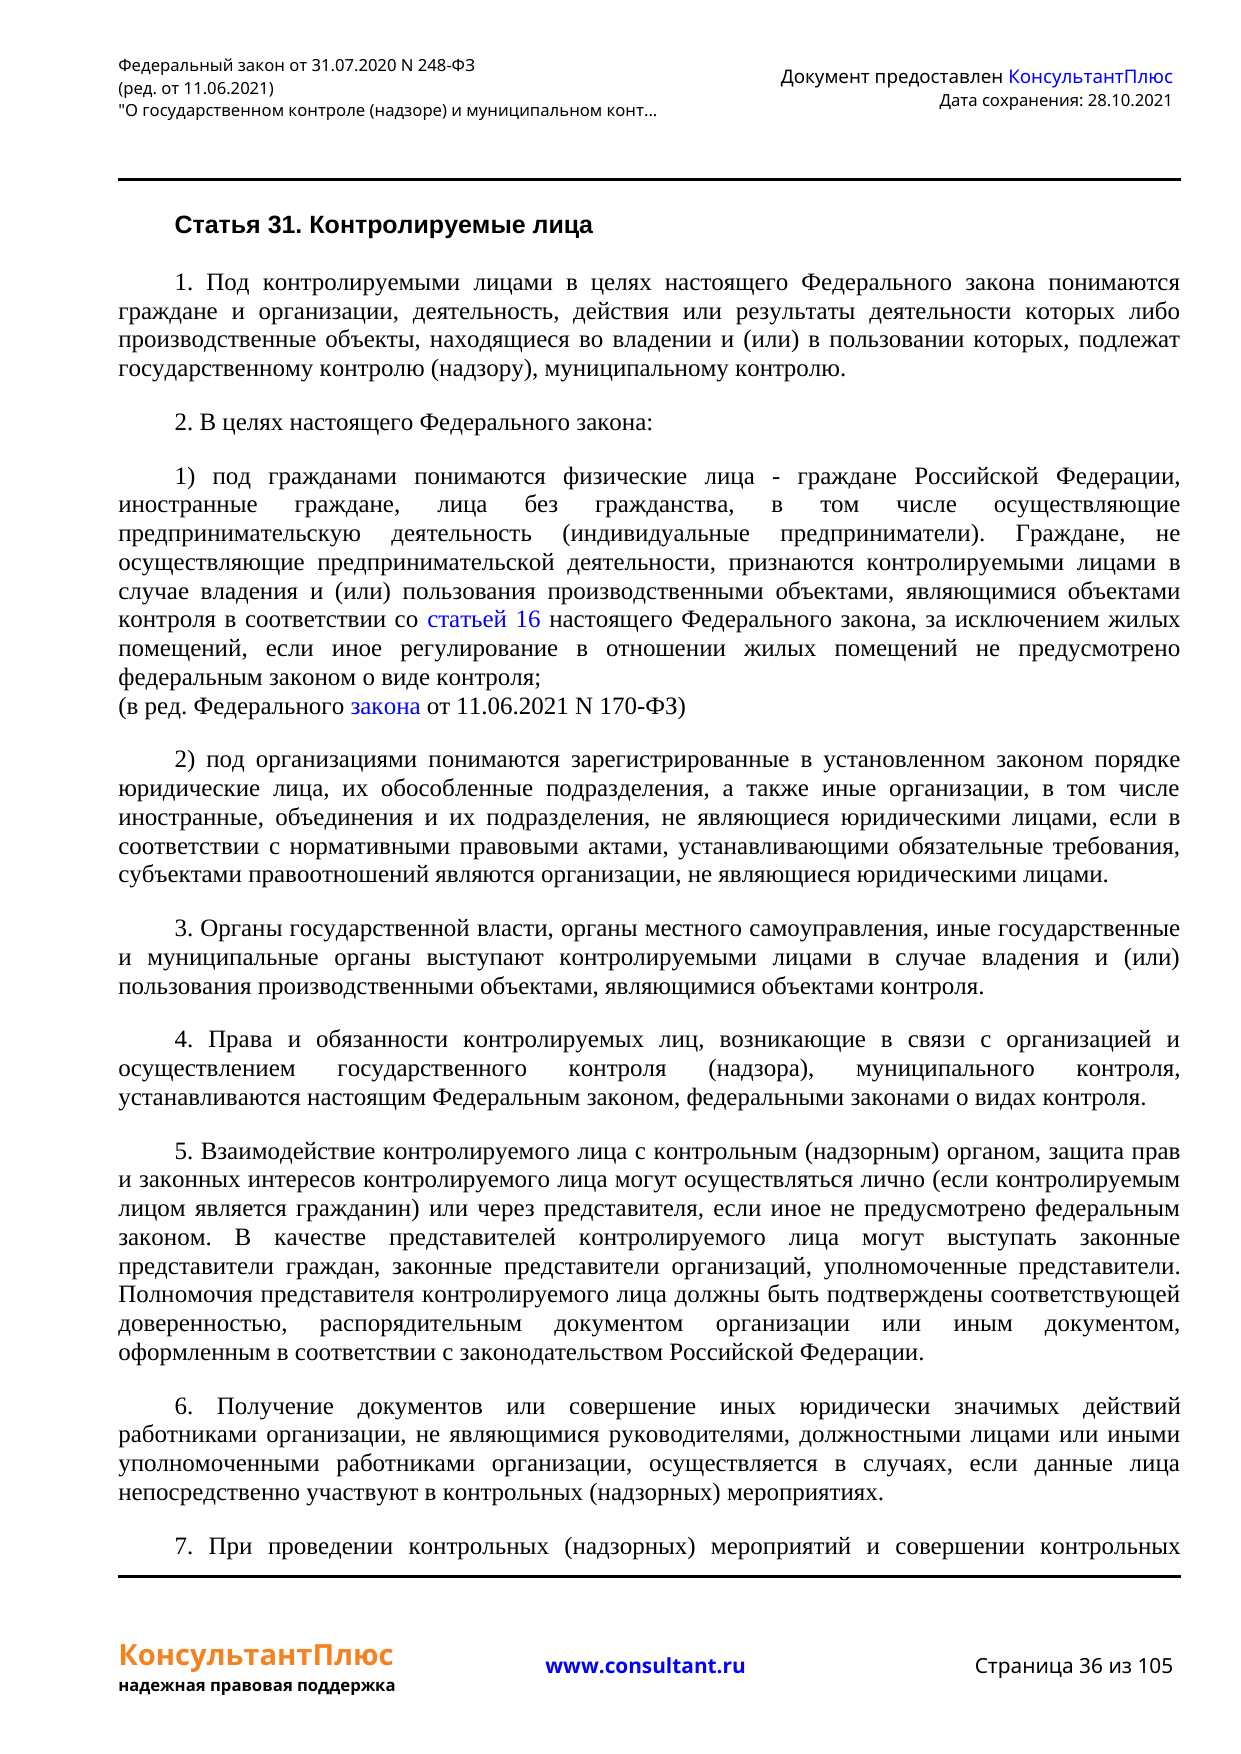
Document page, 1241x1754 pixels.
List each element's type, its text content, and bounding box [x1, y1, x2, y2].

text 4. Права и обязанности контролируемых лиц, возникающие в связи с организацией и осуществлением государственного контроля (надзора), муниципального контроля, устанавливаются настоящим Федеральным законом, федеральными законами о видах контроля. [118, 1024, 1181, 1111]
text 6. Получение документов или совершение иных юридически значимых действий работниками организации, не являющимися руководителями, должностными лицами или иными уполномоченными работниками организации, осуществляется в случаях, если данные лица непосредственно участвуют в контрольных (надзорных) мероприятиях. [118, 1391, 1181, 1506]
text 3. Органы государственной власти, органы местного самоуправления, иные государственные и муниципальные органы выступают контролируемыми лицами в случае владения и (или) пользования производственными объектами, являющимися объектами контроля. [118, 913, 1181, 999]
title Статья 31. Контролируемые лица [118, 209, 1181, 238]
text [118, 1531, 1181, 1559]
text 5. Взаимодействие контролируемого лица с контрольным (надзорным) органом, защита прав и законных интересов контролируемого лица могут осуществляться лично (если контролируемым лицом является гражданин) или через представителя, если иное не предусмотрено федеральным законом. В качестве представителей контролируемого лица могут выступать законные представители граждан, законные представители организаций, уполномоченные представители. Полномочия представителя контролируемого лица должны быть подтверждены соответствующей доверенностью, распорядительным документом организации или иным документом, оформленным в соответствии с законодательством Российской Федерации. [118, 1136, 1181, 1366]
text 1) под гражданами понимаются физические лица - граждане Российской Федерации, иностранные граждане, лица без гражданства, в том числе осуществляющие предпринимательскую деятельность (индивидуальные предприниматели). Граждане, не осуществляющие предпринимательской деятельности, признаются контролируемыми лицами в случае владения и (или) пользования производственными объектами, являющимися объектами контроля в соответствии со статьей 16 настоящего Федерального закона, за исключением жилых помещений, если иное регулирование в отношении жилых помещений не предусмотрено федеральным законом о виде контроля; [118, 461, 1181, 691]
text 1. Под контролируемыми лицами в целях настоящего Федерального закона понимаются граждане и организации, деятельность, действия или результаты деятельности которых либо производственные объекты, находящиеся во владении и (или) в пользовании которых, подлежат государственному контролю (надзору), муниципальному контролю. [118, 267, 1181, 382]
text (в ред. Федерального закона от 11.06.2021 N 170-ФЗ) [118, 691, 1181, 719]
text 2) под организациями понимаются зарегистрированные в установленном законом порядке юридические лица, их обособленные подразделения, а также иные организации, в том числе иностранные, объединения и их подразделения, не являющиеся юридическими лицами, если в соответствии с нормативными правовыми актами, устанавливающими обязательные требования, субъектами правоотношений являются организации, не являющиеся юридическими лицами. [118, 744, 1181, 888]
text 2. В целях настоящего Федерального закона: [118, 407, 1181, 436]
